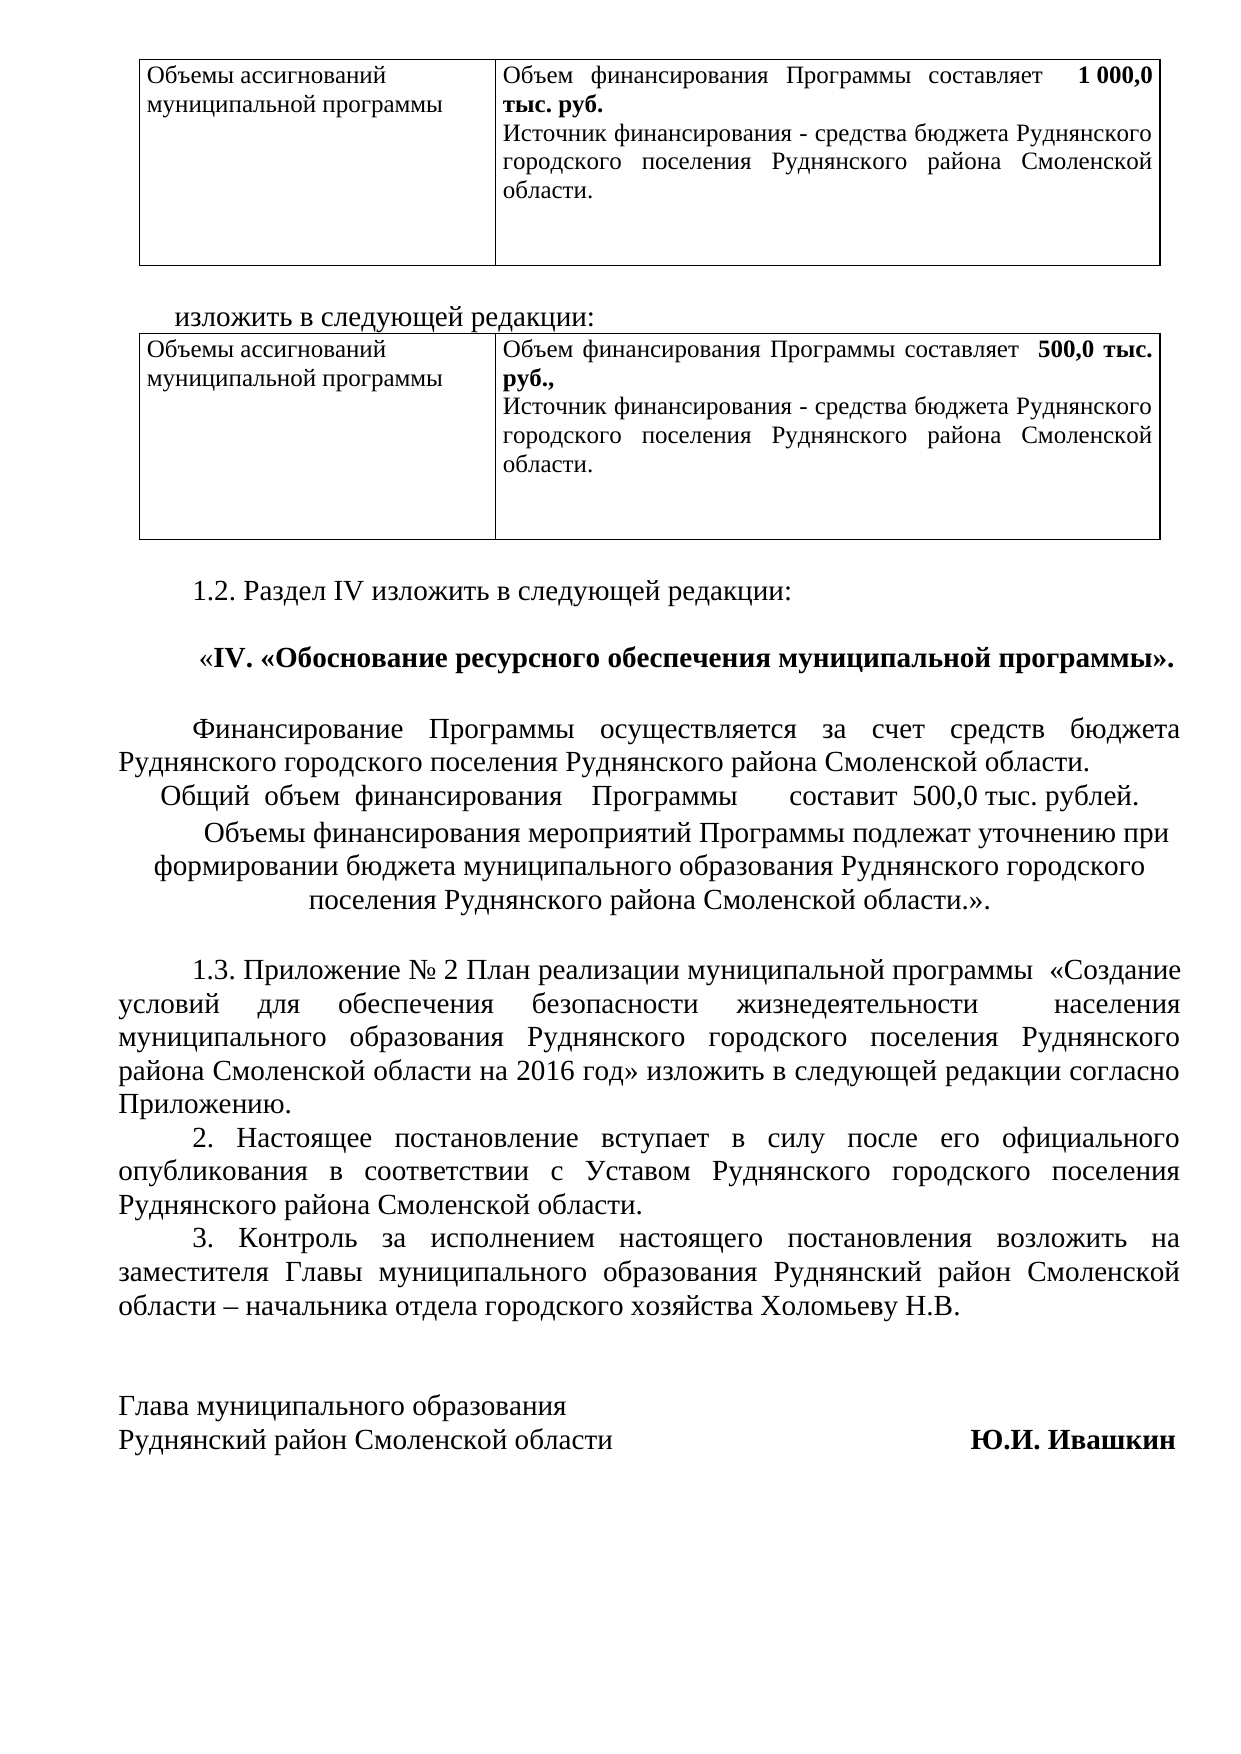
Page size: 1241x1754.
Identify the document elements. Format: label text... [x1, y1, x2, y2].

text 1.2. Раздел IV изложить в следующей редакции: [118, 573, 1181, 607]
table_header Объем финансирования Программы составляет 500,0 тыс. руб., Источник финансирования - средства бюджета Руднянского городского поселения Руднянского района Смоленской области. [496, 334, 1159, 539]
table_header Объемы ассигнований муниципальной программы [140, 60, 495, 265]
text Глава муниципального образования [118, 1388, 1181, 1422]
table_header Объем финансирования Программы составляет 1 000,0 тыс. руб. Источник финансирования - средства бюджета Руднянского городского поселения Руднянского района Смоленской области. [496, 60, 1159, 265]
table_header Объемы ассигнований муниципальной программы [140, 334, 495, 539]
text изложить в следующей редакции: [118, 299, 1181, 333]
text 1.3. Приложение № 2 План реализации муниципальной программы «Создание условий для обеспечения безопасности жизнедеятельности населения муниципального образования Руднянского городского поселения Руднянского района Смоленской области на 2016 год» изложить в следующей редакции согласно Приложению. [118, 952, 1181, 1120]
text Общий объем финансирования Программы составит 500,0 тыс. рублей. [118, 778, 1181, 811]
text «IV. «Обоснование ресурсного обеспечения муниципальной программы». [118, 640, 1181, 674]
text 2. Настоящее постановление вступает в силу после его официального опубликования в соответствии с Уставом Руднянского городского поселения Руднянского района Смоленской области. [118, 1120, 1181, 1221]
text Объемы финансирования мероприятий Программы подлежат уточнению при формировании бюджета муниципального образования Руднянского городского поселения Руднянского района Смоленской области.». [118, 815, 1181, 915]
text Финансирование Программы осуществляется за счет средств бюджета Руднянского городского поселения Руднянского района Смоленской области. [118, 711, 1181, 778]
text 3. Контроль за исполнением настоящего постановления возложить на заместителя Главы муниципального образования Руднянский район Смоленской области – начальника отдела городского хозяйства Холомьеву Н.В. [118, 1221, 1181, 1321]
text Руднянский район Смоленской области Ю.И. Ивашкин [118, 1422, 1181, 1455]
